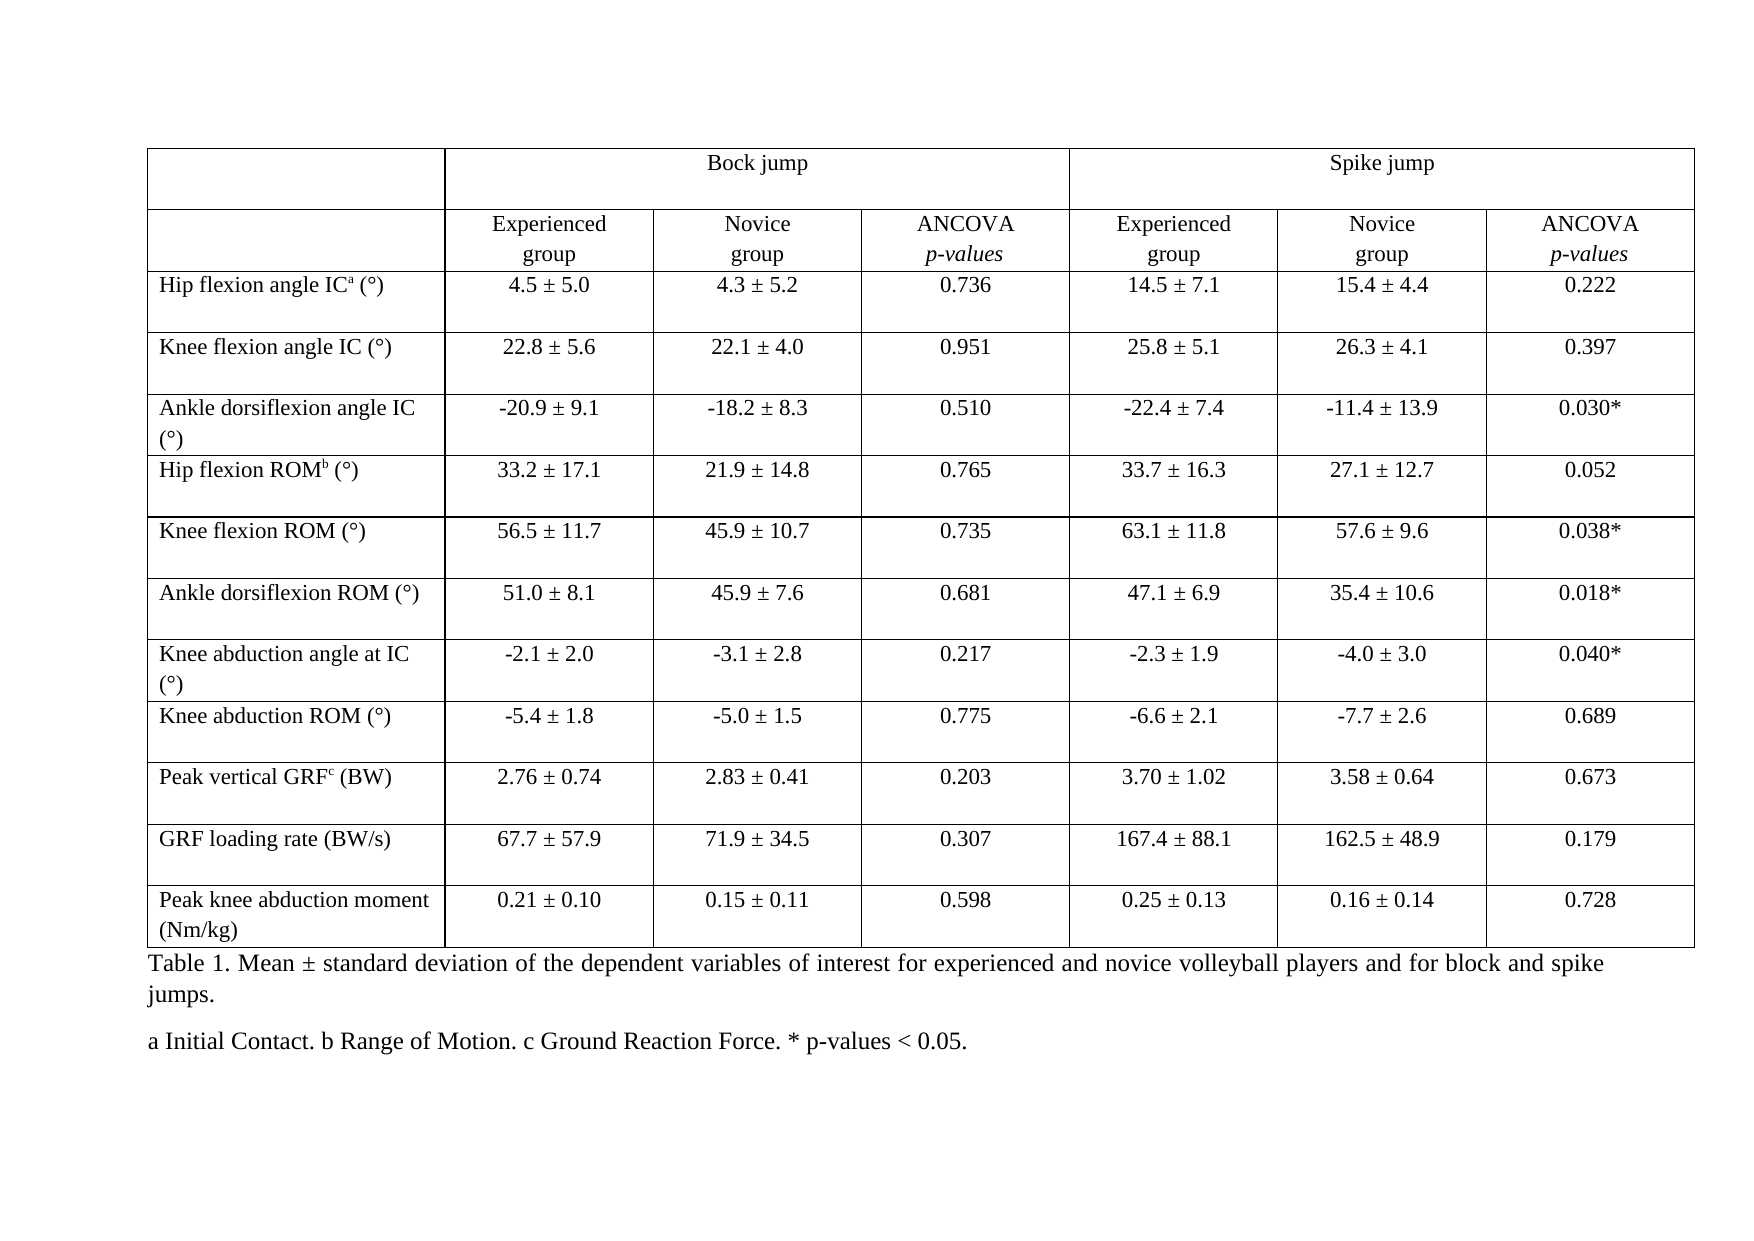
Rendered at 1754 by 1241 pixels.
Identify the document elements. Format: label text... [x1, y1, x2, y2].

table_cell 47.1 ± 6.9 [1070, 579, 1277, 639]
table_cell 22.8 ± 5.6 [446, 333, 653, 393]
table_cell 71.9 ± 34.5 [654, 825, 861, 885]
table_cell 0.203 [862, 763, 1069, 824]
table_cell 0.15 ± 0.11 [654, 886, 861, 947]
table_cell 67.7 ± 57.9 [446, 825, 653, 885]
table_cell 4.3 ± 5.2 [654, 272, 861, 332]
table_cell 25.8 ± 5.1 [1070, 333, 1277, 393]
table_cell -7.7 ± 2.6 [1278, 702, 1486, 762]
table_cell 0.735 [862, 518, 1069, 578]
table_cell 0.598 [862, 886, 1069, 947]
table_cell Ankle dorsiflexion ROM (°) [148, 579, 444, 639]
table_cell Knee flexion angle IC (°) [148, 333, 444, 393]
table_cell 0.179 [1487, 825, 1694, 885]
table_cell Hip flexion angle ICa (°) [148, 272, 444, 332]
table_cell 0.728 [1487, 886, 1694, 947]
table_cell 0.21 ± 0.10 [446, 886, 653, 947]
table_cell 0.307 [862, 825, 1069, 885]
table_cell 15.4 ± 4.4 [1278, 272, 1486, 332]
table_cell -5.0 ± 1.5 [654, 702, 861, 762]
table_cell Knee abduction ROM (°) [148, 702, 444, 762]
table_cell 26.3 ± 4.1 [1278, 333, 1486, 393]
table_header Spike jump [1070, 149, 1694, 209]
table_cell 167.4 ± 88.1 [1070, 825, 1277, 885]
table_header Bock jump [446, 149, 1069, 209]
table_cell Peak knee abduction moment (Nm/kg) [148, 886, 444, 947]
table_cell 0.217 [862, 640, 1069, 701]
table_cell -20.9 ± 9.1 [446, 395, 653, 455]
table_cell 0.030* [1487, 395, 1694, 455]
table_cell -2.3 ± 1.9 [1070, 640, 1277, 701]
table_cell ANCOVA p-values [862, 210, 1069, 271]
table_cell 0.222 [1487, 272, 1694, 332]
table_cell 0.510 [862, 395, 1069, 455]
table_cell Ankle dorsiflexion angle IC (°) [148, 395, 444, 455]
table_cell 45.9 ± 10.7 [654, 518, 861, 578]
table_cell Novice group [1278, 210, 1486, 271]
table_cell Peak vertical GRFc (BW) [148, 763, 444, 824]
table_cell 0.736 [862, 272, 1069, 332]
table_cell 21.9 ± 14.8 [654, 456, 861, 516]
table_cell 2.83 ± 0.41 [654, 763, 861, 824]
table_cell 0.038* [1487, 518, 1694, 578]
table_cell 0.052 [1487, 456, 1694, 516]
table_cell Knee abduction angle at IC (°) [148, 640, 444, 701]
table_cell 45.9 ± 7.6 [654, 579, 861, 639]
table_cell Experienced group [446, 210, 653, 271]
table_cell 0.673 [1487, 763, 1694, 824]
table_cell 0.689 [1487, 702, 1694, 762]
table_cell 51.0 ± 8.1 [446, 579, 653, 639]
table_cell 4.5 ± 5.0 [446, 272, 653, 332]
table_cell -3.1 ± 2.8 [654, 640, 861, 701]
table_cell 0.018* [1487, 579, 1694, 639]
table_cell Novice group [654, 210, 861, 271]
table_cell 2.76 ± 0.74 [446, 763, 653, 824]
table_cell Knee flexion ROM (°) [148, 518, 444, 578]
table_cell 0.765 [862, 456, 1069, 516]
table_cell -6.6 ± 2.1 [1070, 702, 1277, 762]
table_cell 0.775 [862, 702, 1069, 762]
table_cell 57.6 ± 9.6 [1278, 518, 1486, 578]
table_cell -22.4 ± 7.4 [1070, 395, 1277, 455]
table_cell 0.951 [862, 333, 1069, 393]
text Table 1. Mean ± standard deviation of the dependent variables of interest for experienced and novice volleyball players and for block and spike jumps. [148, 948, 1606, 1007]
table_cell 33.7 ± 16.3 [1070, 456, 1277, 516]
table_cell 3.70 ± 1.02 [1070, 763, 1277, 824]
table_cell 0.681 [862, 579, 1069, 639]
table_cell -18.2 ± 8.3 [654, 395, 861, 455]
table_cell Experienced group [1070, 210, 1277, 271]
table_cell 0.040* [1487, 640, 1694, 701]
table_cell 14.5 ± 7.1 [1070, 272, 1277, 332]
table_cell 56.5 ± 11.7 [446, 518, 653, 578]
table_cell -5.4 ± 1.8 [446, 702, 653, 762]
table_cell 33.2 ± 17.1 [446, 456, 653, 516]
table_cell 0.16 ± 0.14 [1278, 886, 1486, 947]
table_cell 0.25 ± 0.13 [1070, 886, 1277, 947]
table_cell -4.0 ± 3.0 [1278, 640, 1486, 701]
table_cell Hip flexion ROMb (°) [148, 456, 444, 516]
table_header [148, 149, 444, 209]
table_cell [148, 210, 444, 271]
table_cell GRF loading rate (BW/s) [148, 825, 444, 885]
table_cell 3.58 ± 0.64 [1278, 763, 1486, 824]
table_cell 22.1 ± 4.0 [654, 333, 861, 393]
table_cell 35.4 ± 10.6 [1278, 579, 1486, 639]
table_cell ANCOVA p-values [1487, 210, 1694, 271]
table_cell 63.1 ± 11.8 [1070, 518, 1277, 578]
table_cell 27.1 ± 12.7 [1278, 456, 1486, 516]
table_cell 162.5 ± 48.9 [1278, 825, 1486, 885]
table_cell -11.4 ± 13.9 [1278, 395, 1486, 455]
table_cell 0.397 [1487, 333, 1694, 393]
text a Initial Contact. b Range of Motion. c Ground Reaction Force. * p-values < 0.05. [148, 1026, 1606, 1055]
table_cell -2.1 ± 2.0 [446, 640, 653, 701]
